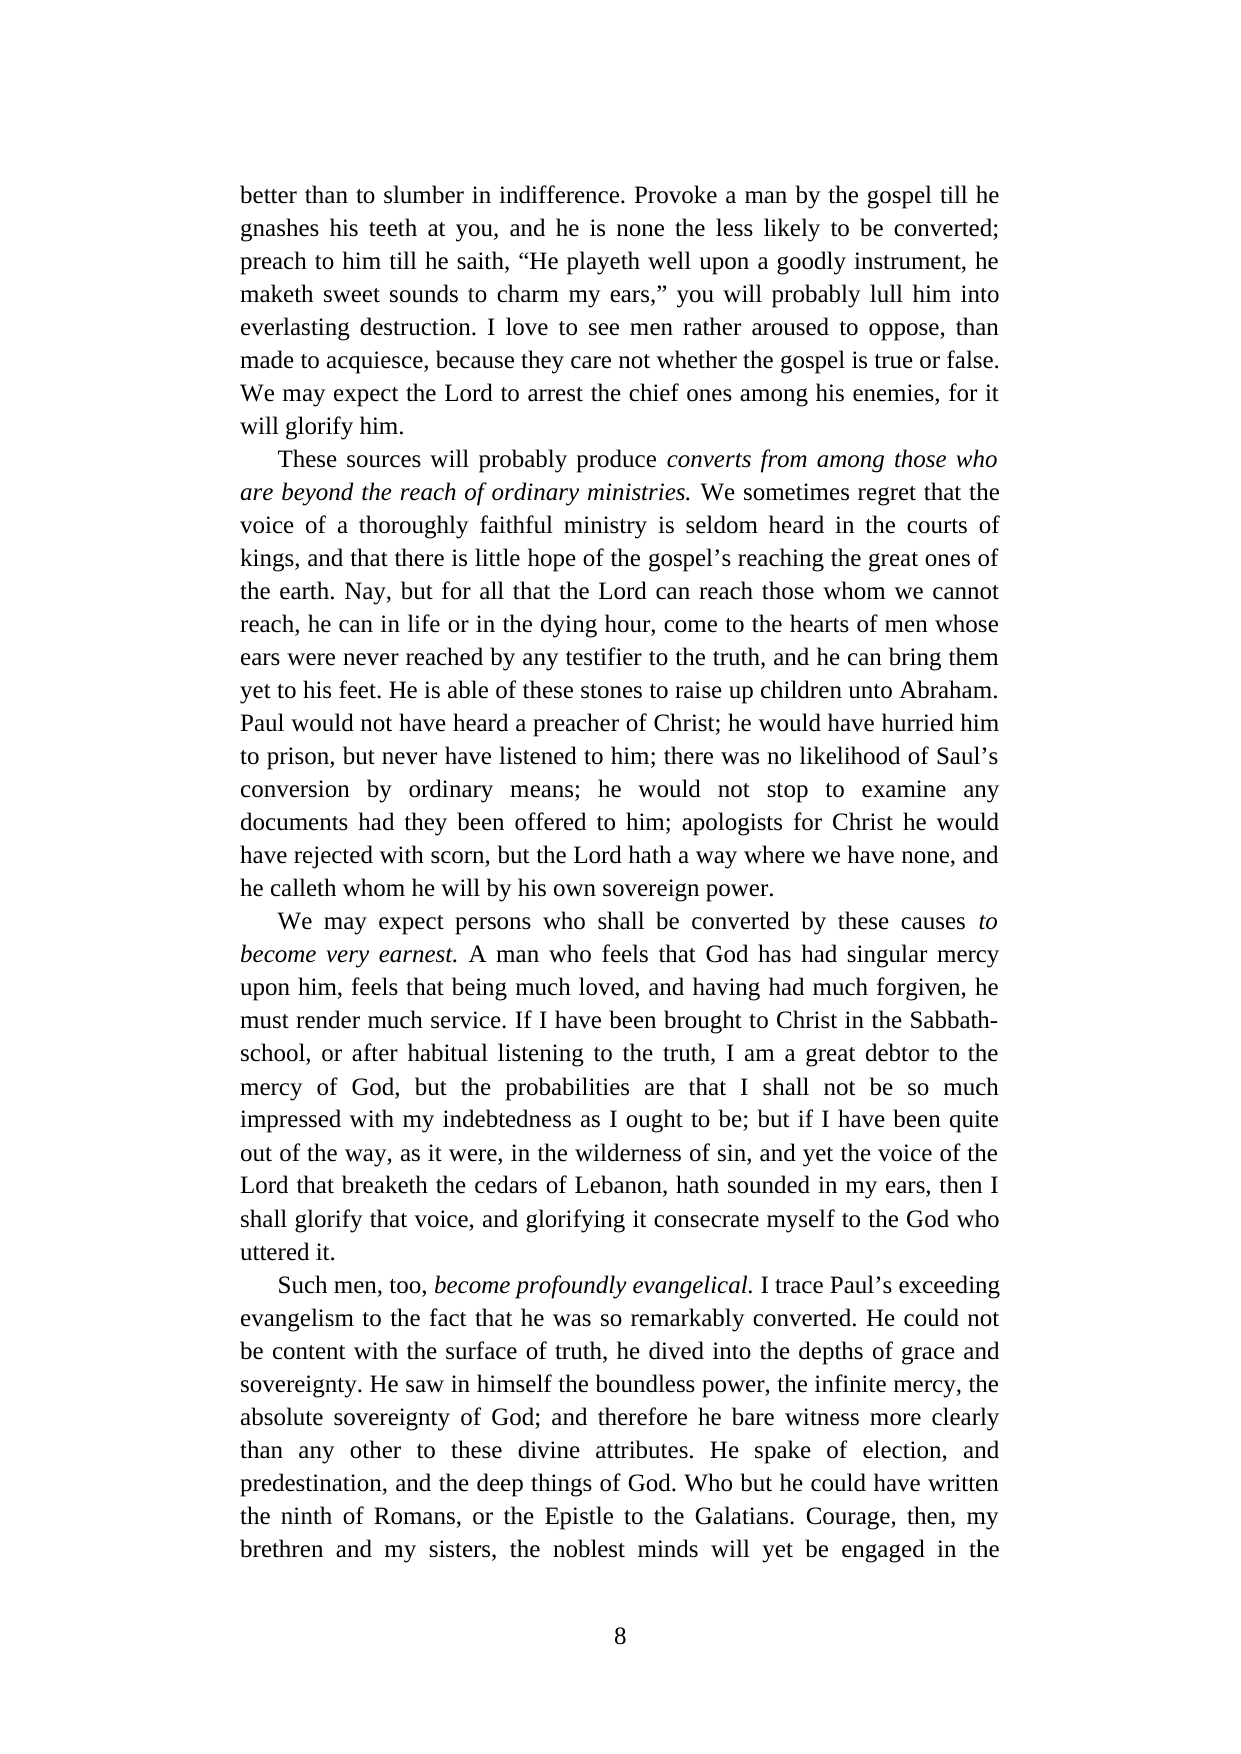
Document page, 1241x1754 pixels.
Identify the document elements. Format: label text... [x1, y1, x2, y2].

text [240, 1270, 1000, 1563]
text These sources will probably produce converts from among those who are beyond the reach of ordinary ministries. We sometimes regret that the voice of a thoroughly faithful ministry is seldom heard in the courts of kings, and that there is little hope of the gospel’s reaching the great ones of the earth. Nay, but for all that the Lord can reach those whom we cannot reach, he can in life or in the dying hour, come to the hearts of men whose ears were never reached by any testifier to the truth, and he can bring them yet to his feet. He is able of these stones to raise up children unto Abraham. Paul would not have heard a preacher of Christ; he would have hurried him to prison, but never have listened to him; there was no likelihood of Saul’s conversion by ordinary means; he would not stop to examine any documents had they been offered to him; apologists for Christ he would have rejected with scorn, but the Lord hath a way where we have none, and he calleth whom he will by his own sovereign power. [240, 444, 1000, 902]
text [240, 180, 1000, 440]
text We may expect persons who shall be converted by these causes to become very earnest. A man who feels that God has had singular mercy upon him, feels that being much loved, and having had much forgiven, he must render much service. If I have been brought to Christ in the Sabbath-school, or after habitual listening to the truth, I am a great debtor to the mercy of God, but the probabilities are that I shall not be so much impressed with my indebtedness as I ought to be; but if I have been quite out of the way, as it were, in the wilderness of sin, and yet the voice of the Lord that breaketh the cedars of Lebanon, hath sounded in my ears, then I shall glorify that voice, and glorifying it consecrate myself to the God who uttered it. [240, 906, 1000, 1265]
